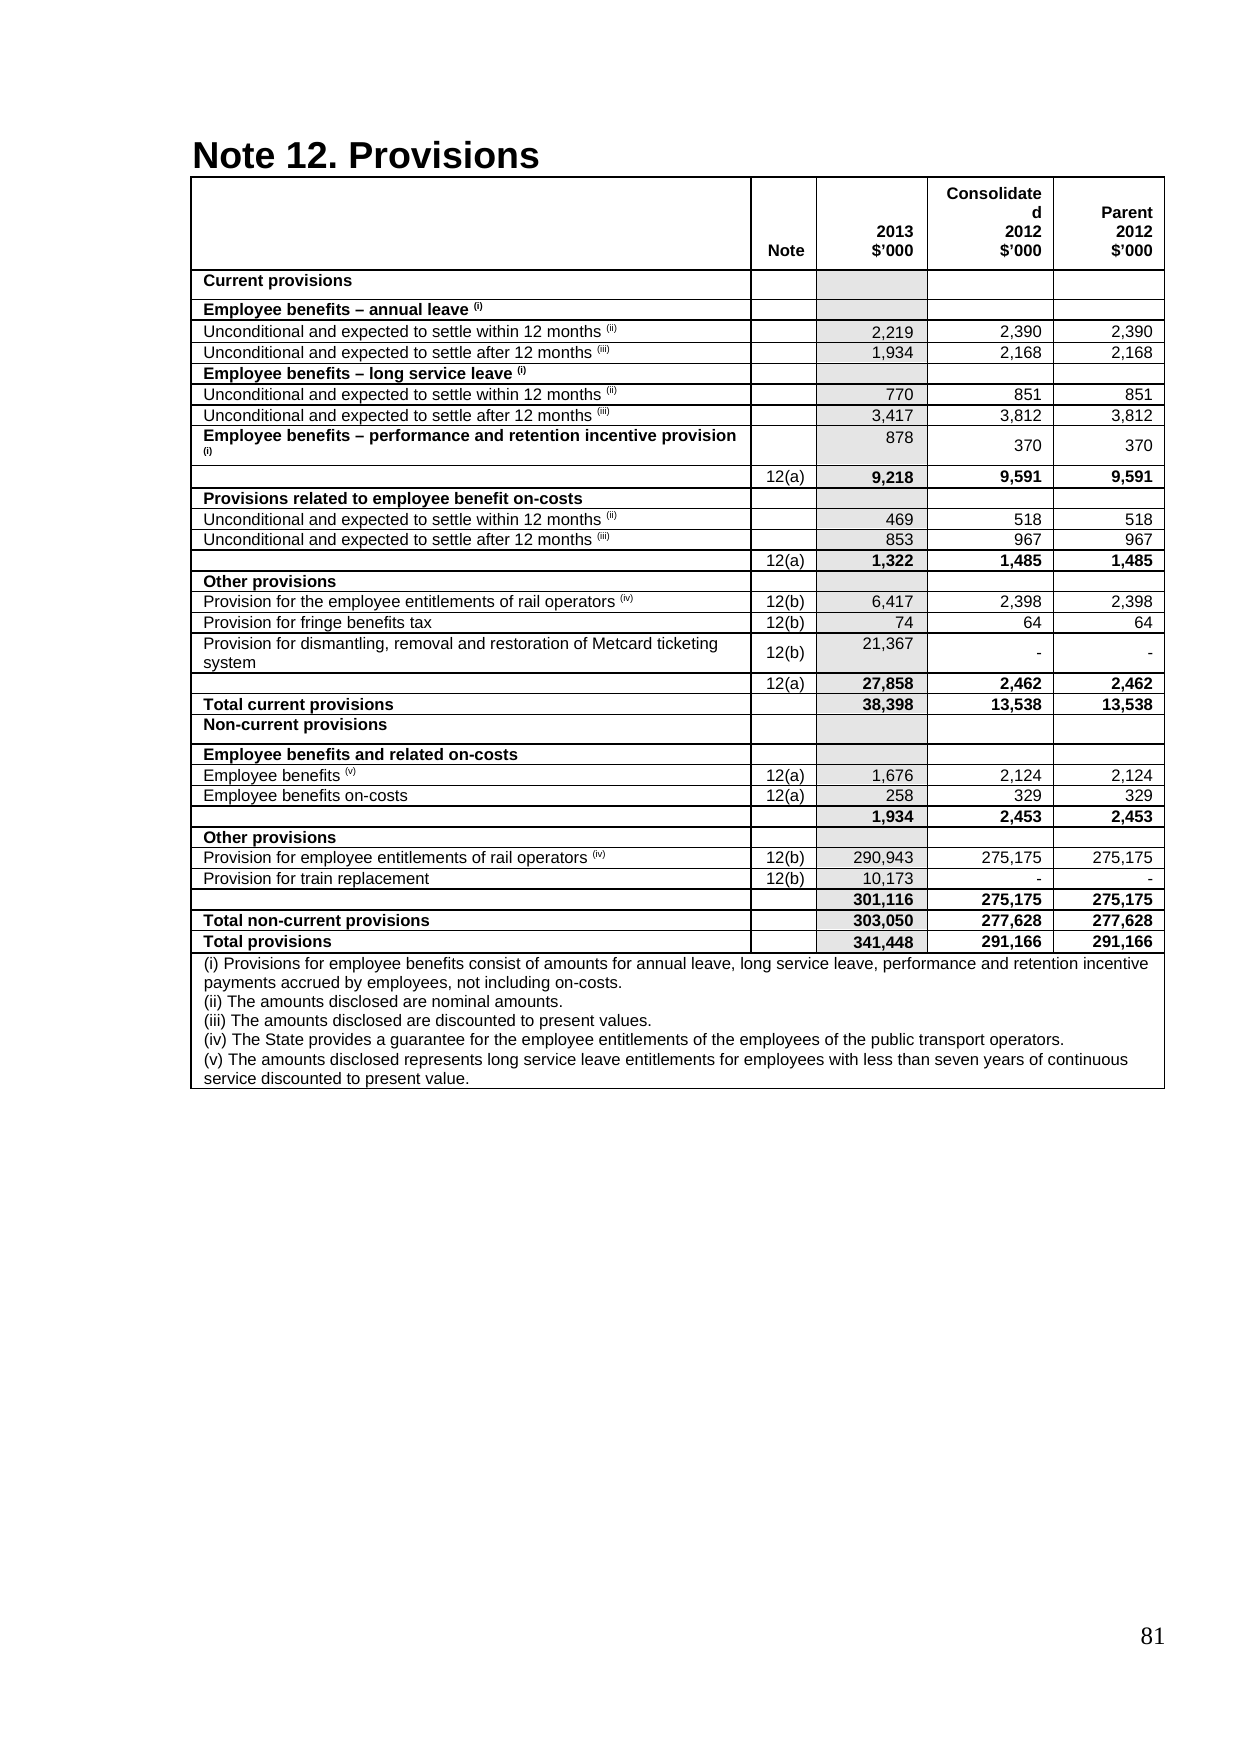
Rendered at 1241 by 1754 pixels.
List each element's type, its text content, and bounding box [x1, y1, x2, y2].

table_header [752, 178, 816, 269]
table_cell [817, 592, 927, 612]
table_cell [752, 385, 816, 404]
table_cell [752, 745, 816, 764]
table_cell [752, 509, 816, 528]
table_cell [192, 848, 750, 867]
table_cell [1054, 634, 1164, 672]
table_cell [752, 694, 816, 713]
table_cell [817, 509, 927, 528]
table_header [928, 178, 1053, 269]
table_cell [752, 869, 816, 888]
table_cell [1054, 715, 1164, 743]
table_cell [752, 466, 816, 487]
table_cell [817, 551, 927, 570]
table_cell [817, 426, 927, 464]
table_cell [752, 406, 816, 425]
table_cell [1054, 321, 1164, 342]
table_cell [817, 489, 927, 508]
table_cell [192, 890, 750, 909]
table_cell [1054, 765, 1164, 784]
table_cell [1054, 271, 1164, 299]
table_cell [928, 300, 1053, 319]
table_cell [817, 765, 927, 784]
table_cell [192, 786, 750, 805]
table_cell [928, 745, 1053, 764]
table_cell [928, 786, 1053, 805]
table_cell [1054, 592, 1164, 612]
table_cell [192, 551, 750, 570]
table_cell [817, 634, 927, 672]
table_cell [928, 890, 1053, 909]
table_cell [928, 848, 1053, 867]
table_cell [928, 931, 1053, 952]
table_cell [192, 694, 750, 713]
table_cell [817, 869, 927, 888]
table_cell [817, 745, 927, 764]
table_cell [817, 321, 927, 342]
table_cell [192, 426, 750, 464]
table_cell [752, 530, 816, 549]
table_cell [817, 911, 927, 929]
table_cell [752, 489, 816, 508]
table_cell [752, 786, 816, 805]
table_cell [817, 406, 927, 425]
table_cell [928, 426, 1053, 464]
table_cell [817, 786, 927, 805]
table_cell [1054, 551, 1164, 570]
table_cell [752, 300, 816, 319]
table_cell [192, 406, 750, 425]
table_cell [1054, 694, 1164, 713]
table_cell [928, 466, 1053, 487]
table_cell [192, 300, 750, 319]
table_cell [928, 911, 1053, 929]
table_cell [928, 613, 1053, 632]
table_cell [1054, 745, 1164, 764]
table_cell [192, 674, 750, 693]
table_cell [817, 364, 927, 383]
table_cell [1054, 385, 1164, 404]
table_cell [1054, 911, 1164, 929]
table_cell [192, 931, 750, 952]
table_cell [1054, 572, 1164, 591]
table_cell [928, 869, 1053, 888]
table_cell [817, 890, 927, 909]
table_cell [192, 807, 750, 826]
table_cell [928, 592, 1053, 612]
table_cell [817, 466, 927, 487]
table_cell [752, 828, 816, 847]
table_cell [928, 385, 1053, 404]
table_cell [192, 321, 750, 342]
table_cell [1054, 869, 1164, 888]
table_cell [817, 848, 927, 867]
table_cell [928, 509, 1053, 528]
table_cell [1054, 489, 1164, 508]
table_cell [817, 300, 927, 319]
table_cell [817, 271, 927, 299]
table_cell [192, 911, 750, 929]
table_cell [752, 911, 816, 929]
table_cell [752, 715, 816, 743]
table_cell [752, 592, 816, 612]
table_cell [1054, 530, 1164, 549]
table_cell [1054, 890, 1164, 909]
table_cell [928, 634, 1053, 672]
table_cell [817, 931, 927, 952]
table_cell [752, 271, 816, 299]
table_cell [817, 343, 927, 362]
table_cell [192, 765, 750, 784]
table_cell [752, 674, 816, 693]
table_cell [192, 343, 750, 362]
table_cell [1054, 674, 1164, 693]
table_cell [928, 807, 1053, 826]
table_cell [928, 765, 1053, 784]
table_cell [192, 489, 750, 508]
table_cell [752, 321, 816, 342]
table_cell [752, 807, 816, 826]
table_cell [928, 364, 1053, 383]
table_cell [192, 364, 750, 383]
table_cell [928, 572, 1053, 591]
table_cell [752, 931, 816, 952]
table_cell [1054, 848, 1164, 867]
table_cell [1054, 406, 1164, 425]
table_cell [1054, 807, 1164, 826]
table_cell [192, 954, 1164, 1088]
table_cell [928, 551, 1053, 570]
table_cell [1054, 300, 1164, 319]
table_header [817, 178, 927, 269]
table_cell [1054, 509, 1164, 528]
subtitle Note 12. Provisions [192, 133, 1165, 176]
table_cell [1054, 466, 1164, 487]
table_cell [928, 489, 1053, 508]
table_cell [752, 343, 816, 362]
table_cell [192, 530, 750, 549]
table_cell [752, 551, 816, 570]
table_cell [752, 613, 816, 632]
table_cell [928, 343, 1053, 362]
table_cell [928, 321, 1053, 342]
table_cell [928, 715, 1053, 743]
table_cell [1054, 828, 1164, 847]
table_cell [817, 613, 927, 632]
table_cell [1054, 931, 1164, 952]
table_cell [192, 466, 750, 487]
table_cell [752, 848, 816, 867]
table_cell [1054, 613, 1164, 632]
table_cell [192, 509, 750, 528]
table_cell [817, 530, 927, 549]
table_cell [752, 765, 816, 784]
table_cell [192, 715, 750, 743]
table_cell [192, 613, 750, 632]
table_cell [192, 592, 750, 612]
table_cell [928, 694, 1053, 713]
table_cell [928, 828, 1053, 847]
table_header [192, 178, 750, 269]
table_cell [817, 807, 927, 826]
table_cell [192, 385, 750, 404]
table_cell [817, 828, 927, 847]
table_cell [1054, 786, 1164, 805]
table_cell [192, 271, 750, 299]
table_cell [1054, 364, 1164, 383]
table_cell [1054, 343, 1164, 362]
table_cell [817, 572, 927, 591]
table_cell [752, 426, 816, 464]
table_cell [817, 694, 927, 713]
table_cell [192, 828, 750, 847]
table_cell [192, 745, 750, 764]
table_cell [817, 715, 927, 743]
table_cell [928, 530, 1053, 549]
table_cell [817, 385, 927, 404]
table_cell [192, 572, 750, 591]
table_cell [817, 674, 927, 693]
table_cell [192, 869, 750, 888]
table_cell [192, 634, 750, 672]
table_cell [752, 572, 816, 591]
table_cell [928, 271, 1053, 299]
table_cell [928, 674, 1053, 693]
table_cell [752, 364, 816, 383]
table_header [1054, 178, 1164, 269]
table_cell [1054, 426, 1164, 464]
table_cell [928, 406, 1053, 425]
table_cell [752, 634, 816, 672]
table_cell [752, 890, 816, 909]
